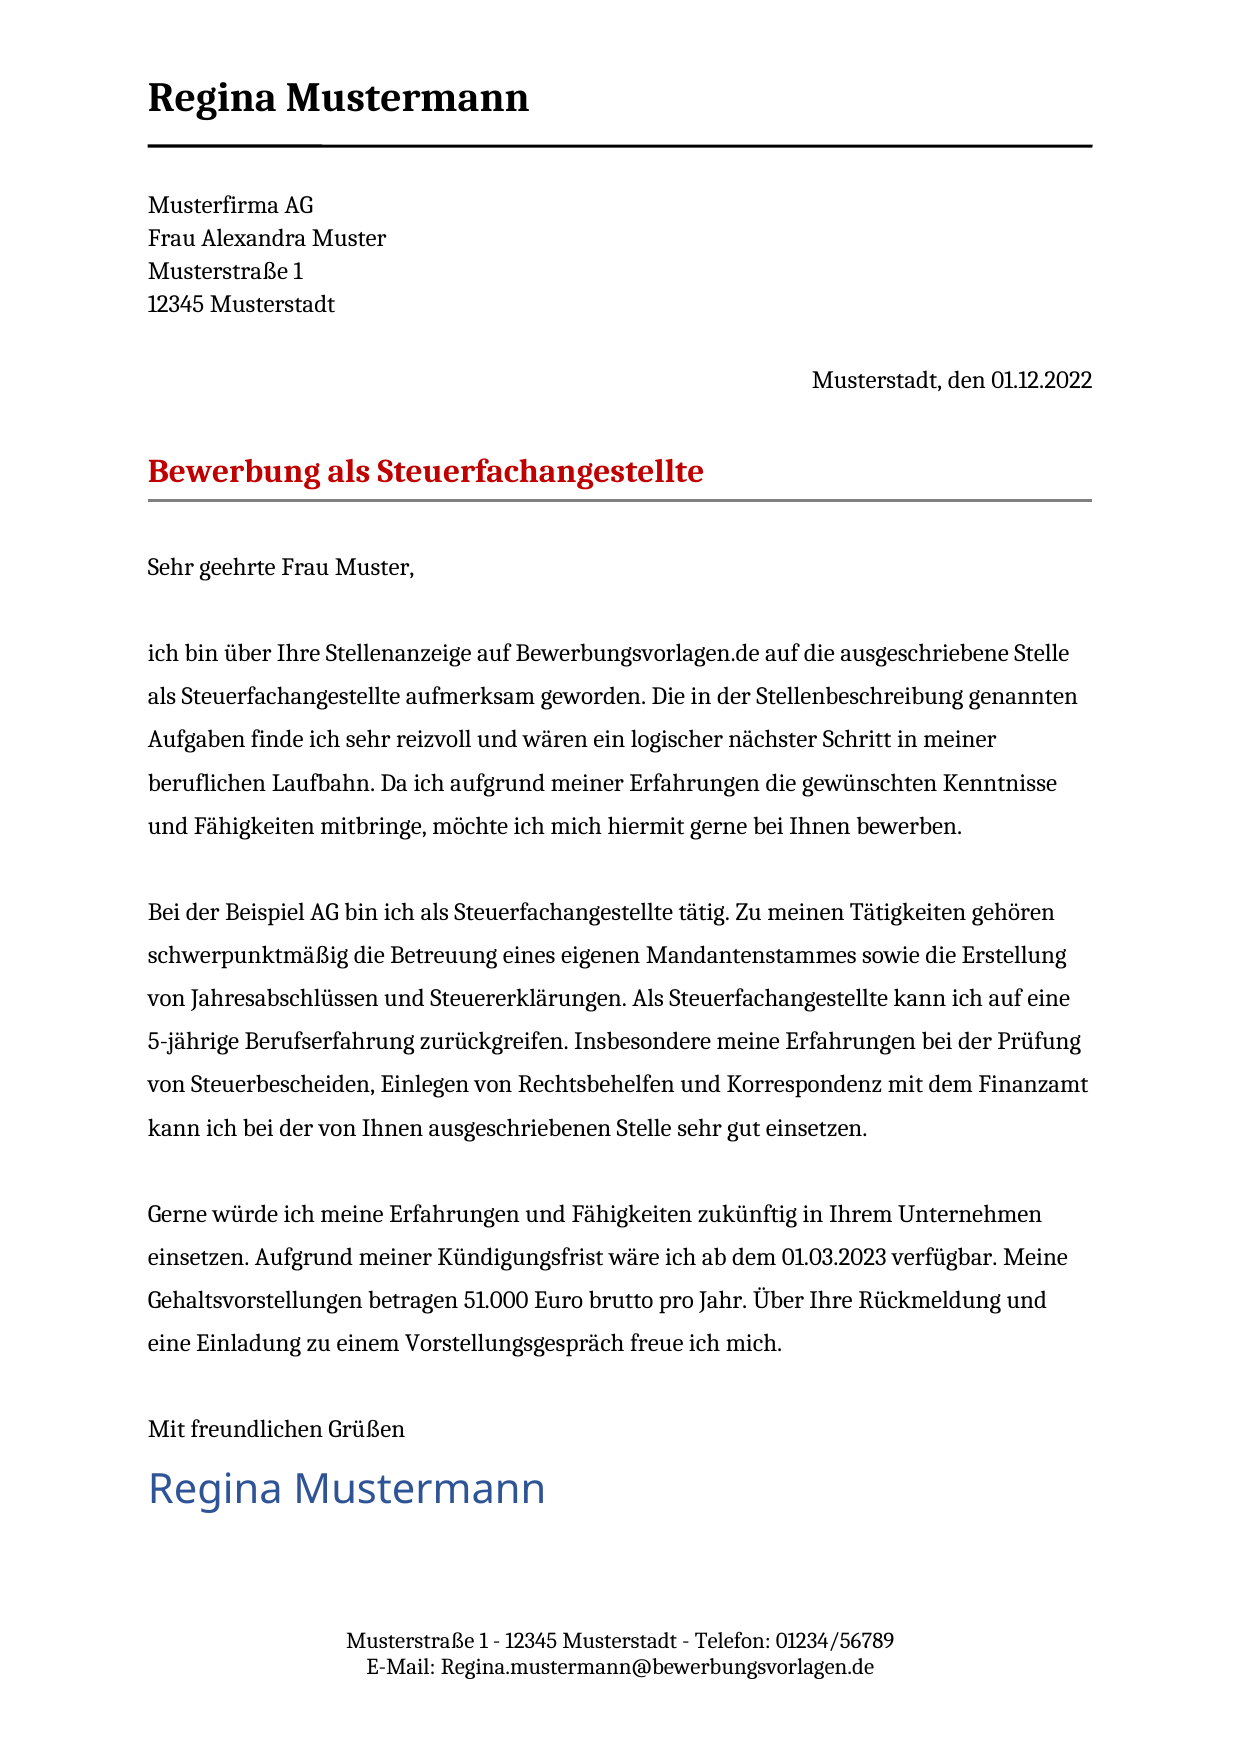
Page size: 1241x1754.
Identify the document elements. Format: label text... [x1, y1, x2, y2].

text Bewerbung als Steuerfachangestellte [148, 452, 1093, 491]
text Gerne würde ich meine Erfahrungen und Fähigkeiten zukünftig in Ihrem Unternehmen einsetzen. Aufgrund meiner Kündigungsfrist wäre ich ab dem 01.03.2023 verfügbar. Meine Gehaltsvorstellungen betragen 51.000 Euro brutto pro Jahr. Über Ihre Rückmeldung und eine Einladung zu einem Vorstellungsgespräch freue ich mich. [148, 1200, 1093, 1358]
text Regina Mustermann [148, 1458, 1093, 1515]
text Musterstadt, den 01.12.2022 [148, 366, 1093, 395]
text Mit freundlichen Grüßen [148, 1415, 1093, 1444]
text ich bin über Ihre Stellenanzeige auf Bewerbungsvorlagen.de auf die ausgeschriebene Stelle als Steuerfachangestellte aufmerksam geworden. Die in der Stellenbeschreibung genannten Aufgaben finde ich sehr reizvoll und wären ein logischer nächster Schritt in meiner beruflichen Laufbahn. Da ich aufgrund meiner Erfahrungen die gewünschten Kenntnisse und Fähigkeiten mitbringe, möchte ich mich hiermit gerne bei Ihnen bewerben. [148, 639, 1093, 840]
text Musterstraße 1 [148, 257, 1093, 286]
text 12345 Musterstadt [148, 290, 1093, 318]
text Musterfirma AG [148, 191, 1093, 219]
text Sehr geehrte Frau Muster, [148, 553, 1093, 582]
text Frau Alexandra Muster [148, 224, 1093, 252]
text Bei der Beispiel AG bin ich als Steuerfachangestellte tätig. Zu meinen Tätigkeiten gehören schwerpunktmäßig die Betreuung eines eigenen Mandantenstammes sowie die Erstellung von Jahresabschlüssen und Steuererklärungen. Als Steuerfachangestellte kann ich auf eine 5-jährige Berufserfahrung zurückgreifen. Insbesondere meine Erfahrungen bei der Prüfung von Steuerbescheiden, Einlegen von Rechtsbehelfen und Korrespondenz mit dem Finanzamt kann ich bei der von Ihnen ausgeschriebenen Stelle sehr gut einsetzen. [148, 898, 1093, 1142]
